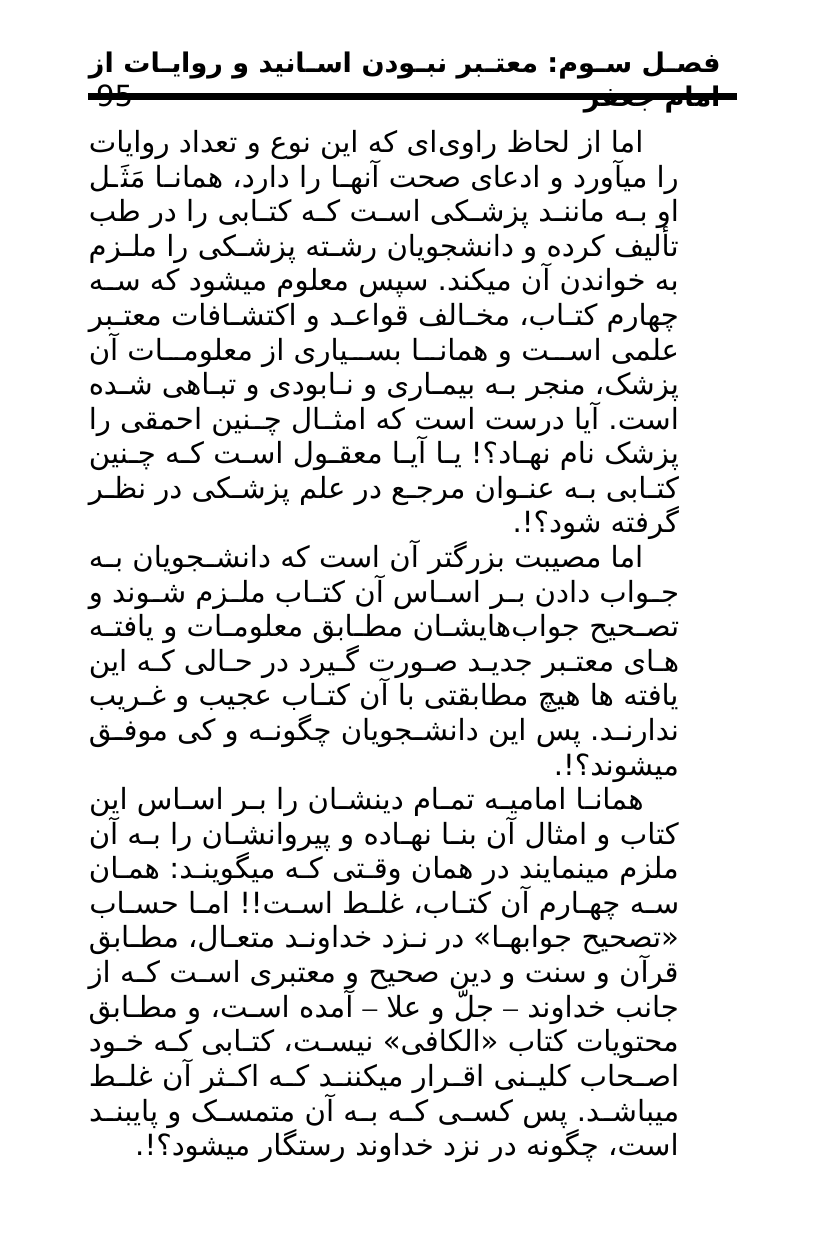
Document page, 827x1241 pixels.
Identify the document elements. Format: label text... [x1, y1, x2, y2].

text اما مصیبت بزرگتر آن است که دانشجویان به جواب دادن بر اساس آن کتاب ملزم شوند و تصحیح جواب‌هایشان مطابق معلومات و یافته های معتبر جدید صورت گیرد در حالی که این یافته ها هیچ مطابقتی با آن کتاب عجیب و غریب ندارند. پس این دانشجویان چگونه و کی موفق می‏شوند؟!. [89, 540, 679, 782]
text اما از لحاظ راوی‌ای که این نوع و تعداد روایات را می‏آورد و ادعای صحت آنها را دارد، همانا مَثَل او به مانند پزشکی است که کتابی را در طب تألیف کرده و دانشجویان رشته پزشکی را ملزم به خواندن آن می‏کند. سپس معلوم می‏شود که سه چهارم کتاب، مخالف قواعد و اکتشافات معتبر علمی ‏است و همانا بسیاری از معلومات آن پزشک، منجر به بیماری و نابودی و تباهی شده است. آیا درست است که امثال چنین احمقی را پزشک نام نهاد؟! یا آیا معقول است که چنین کتابی به عنوان مرجع در علم پزشکی در نظر گرفته شود؟!. [89, 125, 679, 540]
text همانا امامیه تمام دینشان را بر اساس این کتاب و امثال آن بنا نهاده و پیروانشان را به آن ملزم می‏نمایند در همان وقتی که می‏گویند: همان سه چهارم آن کتاب، غلط است!! اما حساب «تصحیح جوابها» در نزد خداوند متعال، مطابق قرآن و سنت و دین صحیح و معتبری است که از جانب خداوند – جلّ و علا – آمده است، و مطابق محتویات کتاب «الکافی» نیست، کتابی که خود اصحاب کلینی اقرار می‏کنند که اکثر آن غلط می‏باشد. پس کسی که به آن متمسک و پایبند است، چگونه در نزد خداوند رستگار می‏شود؟!. [89, 782, 679, 1162]
